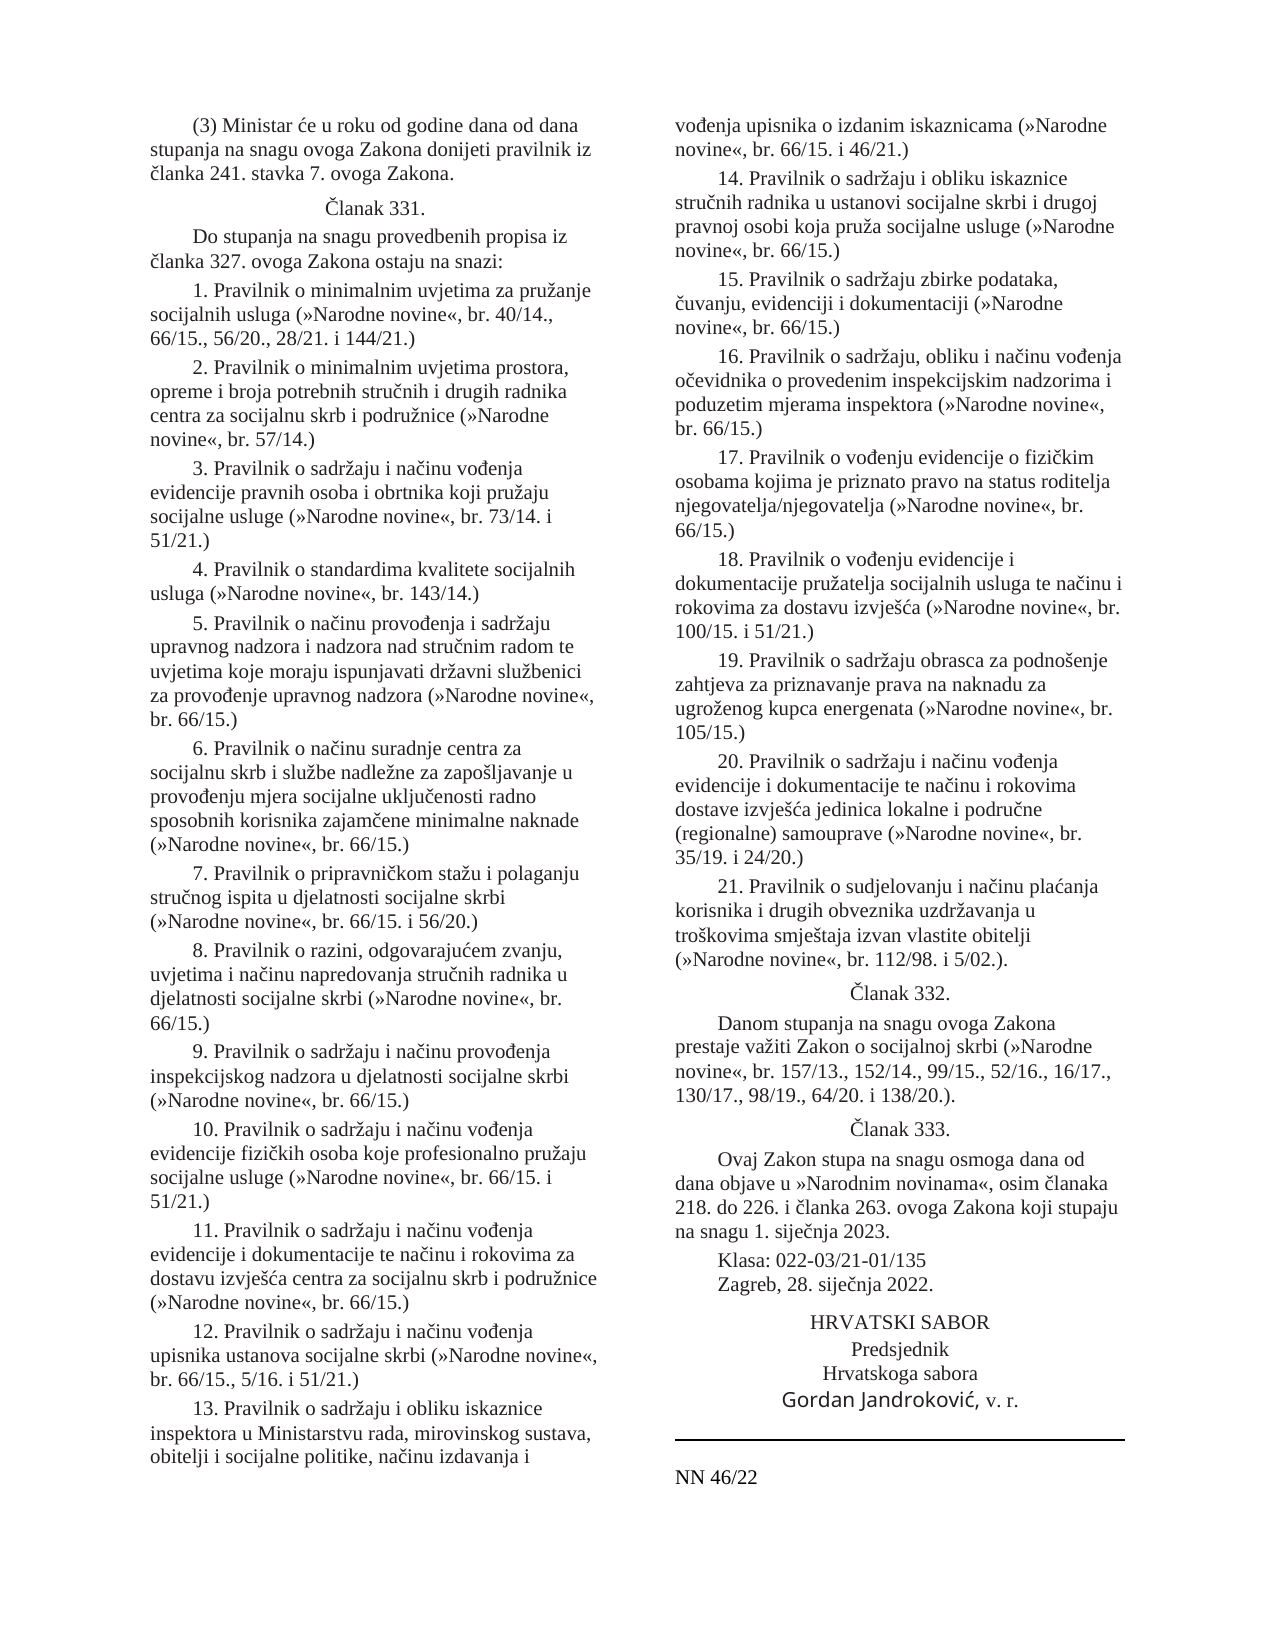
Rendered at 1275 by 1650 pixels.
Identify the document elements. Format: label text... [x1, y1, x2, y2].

text 3. Pravilnik o sadržaju i načinu vođenja evidencije pravnih osoba i obrtnika koji pružaju socijalne usluge (»Narodne novine«, br. 73/14. i 51/21.) [150, 456, 600, 552]
text 18. Pravilnik o vođenju evidencije i dokumentacije pružatelja socijalnih usluga te načinu i rokovima za dostavu izvješća (»Narodne novine«, br. 100/15. i 51/21.) [675, 547, 1125, 643]
text 13. Pravilnik o sadržaju i obliku iskaznice inspektora u Ministarstvu rada, mirovinskog sustava, obitelji i socijalne politike, načinu izdavanja i vođenja upisnika o izdanim iskaznicama (»Narodne novine«, br. 66/15. i 46/21.) [675, 112, 1125, 161]
text Ovaj Zakon stupa na snagu osmoga dana od dana objave u »Narodnim novinama«, osim članaka 218. do 226. i članka 263. ovoga Zakona koji stupaju na snagu 1. siječnja 2023. [675, 1146, 1125, 1243]
text 1. Pravilnik o minimalnim uvjetima za pružanje socijalnih usluga (»Narodne novine«, br. 40/14., 66/15., 56/20., 28/21. i 144/21.) [150, 278, 600, 350]
text 12. Pravilnik o sadržaju i načinu vođenja upisnika ustanova socijalne skrbi (»Narodne novine«, br. 66/15., 5/16. i 51/21.) [150, 1319, 600, 1391]
text 5. Pravilnik o načinu provođenja i sadržaju upravnog nadzora i nadzora nad stručnim radom te uvjetima koje moraju ispunjavati državni službenici za provođenje upravnog nadzora (»Narodne novine«, br. 66/15.) [150, 610, 600, 731]
text 21. Pravilnik o sudjelovanju i načinu plaćanja korisnika i drugih obveznika uzdržavanja u troškovima smještaja izvan vlastite obitelji (»Narodne novine«, br. 112/98. i 5/02.). [675, 874, 1125, 971]
text Danom stupanja na snagu ovoga Zakona prestaje važiti Zakon o socijalnoj skrbi (»Narodne novine«, br. 157/13., 152/14., 99/15., 52/16., 16/17., 130/17., 98/19., 64/20. i 138/20.). [675, 1010, 1125, 1107]
text Članak 332. [675, 981, 1125, 1005]
text 9. Pravilnik o sadržaju i načinu provođenja inspekcijskog nadzora u djelatnosti socijalne skrbi (»Narodne novine«, br. 66/15.) [150, 1039, 600, 1112]
text 16. Pravilnik o sadržaju, obliku i načinu vođenja očevidnika o provedenim inspekcijskim nadzorima i poduzetim mjerama inspektora (»Narodne novine«, br. 66/15.) [675, 344, 1125, 440]
text Članak 331. [150, 195, 600, 219]
text 8. Pravilnik o razini, odgovarajućem zvanju, uvjetima i načinu napredovanja stručnih radnika u djelatnosti socijalne skrbi (»Narodne novine«, br. 66/15.) [150, 938, 600, 1034]
text Klasa: 022-03/21-01/135 [717, 1248, 1125, 1272]
text Predsjednik Hrvatskoga sabora Gordan Jandroković, v. r. [675, 1337, 1125, 1413]
text HRVATSKI SABOR [675, 1310, 1125, 1334]
text Članak 333. [675, 1117, 1125, 1141]
text 15. Pravilnik o sadržaju zbirke podataka, čuvanju, evidenciji i dokumentaciji (»Narodne novine«, br. 66/15.) [675, 267, 1125, 339]
text 7. Pravilnik o pripravničkom stažu i polaganju stručnog ispita u djelatnosti socijalne skrbi (»Narodne novine«, br. 66/15. i 56/20.) [150, 861, 600, 933]
text 11. Pravilnik o sadržaju i načinu vođenja evidencije i dokumentacije te načinu i rokovima za dostavu izvješća centra za socijalnu skrb i podružnice (»Narodne novine«, br. 66/15.) [150, 1218, 600, 1314]
text NN 46/22 [675, 1465, 1125, 1489]
text 2. Pravilnik o minimalnim uvjetima prostora, opreme i broja potrebnih stručnih i drugih radnika centra za socijalnu skrb i podružnice (»Narodne novine«, br. 57/14.) [150, 355, 600, 451]
text Do stupanja na snagu provedbenih propisa iz članka 327. ovoga Zakona ostaju na snazi: [150, 224, 600, 273]
text 17. Pravilnik o vođenju evidencije o fizičkim osobama kojima je priznato pravo na status roditelja njegovatelja/njegovatelja (»Narodne novine«, br. 66/15.) [675, 445, 1125, 542]
text 10. Pravilnik o sadržaju i načinu vođenja evidencije fizičkih osoba koje profesionalno pružaju socijalne usluge (»Narodne novine«, br. 66/15. i 51/21.) [150, 1117, 600, 1213]
text 13. Pravilnik o sadržaju i obliku iskaznice inspektora u Ministarstvu rada, mirovinskog sustava, obitelji i socijalne politike, načinu izdavanja i vođenja upisnika o izdanim iskaznicama (»Narodne novine«, br. 66/15. i 46/21.) [150, 1396, 600, 1468]
text 20. Pravilnik o sadržaju i načinu vođenja evidencije i dokumentacije te načinu i rokovima dostave izvješća jedinica lokalne i područne (regionalne) samouprave (»Narodne novine«, br. 35/19. i 24/20.) [675, 749, 1125, 869]
text Zagreb, 28. siječnja 2022. [717, 1272, 1125, 1296]
text 6. Pravilnik o načinu suradnje centra za socijalnu skrb i službe nadležne za zapošljavanje u provođenju mjera socijalne uključenosti radno sposobnih korisnika zajamčene minimalne naknade (»Narodne novine«, br. 66/15.) [150, 736, 600, 856]
text 4. Pravilnik o standardima kvalitete socijalnih usluga (»Narodne novine«, br. 143/14.) [150, 557, 600, 605]
text 19. Pravilnik o sadržaju obrasca za podnošenje zahtjeva za priznavanje prava na naknadu za ugroženog kupca energenata (»Narodne novine«, br. 105/15.) [675, 648, 1125, 744]
text (3) Ministar će u roku od godine dana od dana stupanja na snagu ovoga Zakona donijeti pravilnik iz članka 241. stavka 7. ovoga Zakona. [150, 112, 600, 185]
text 14. Pravilnik o sadržaju i obliku iskaznice stručnih radnika u ustanovi socijalne skrbi i drugoj pravnoj osobi koja pruža socijalne usluge (»Narodne novine«, br. 66/15.) [675, 166, 1125, 262]
